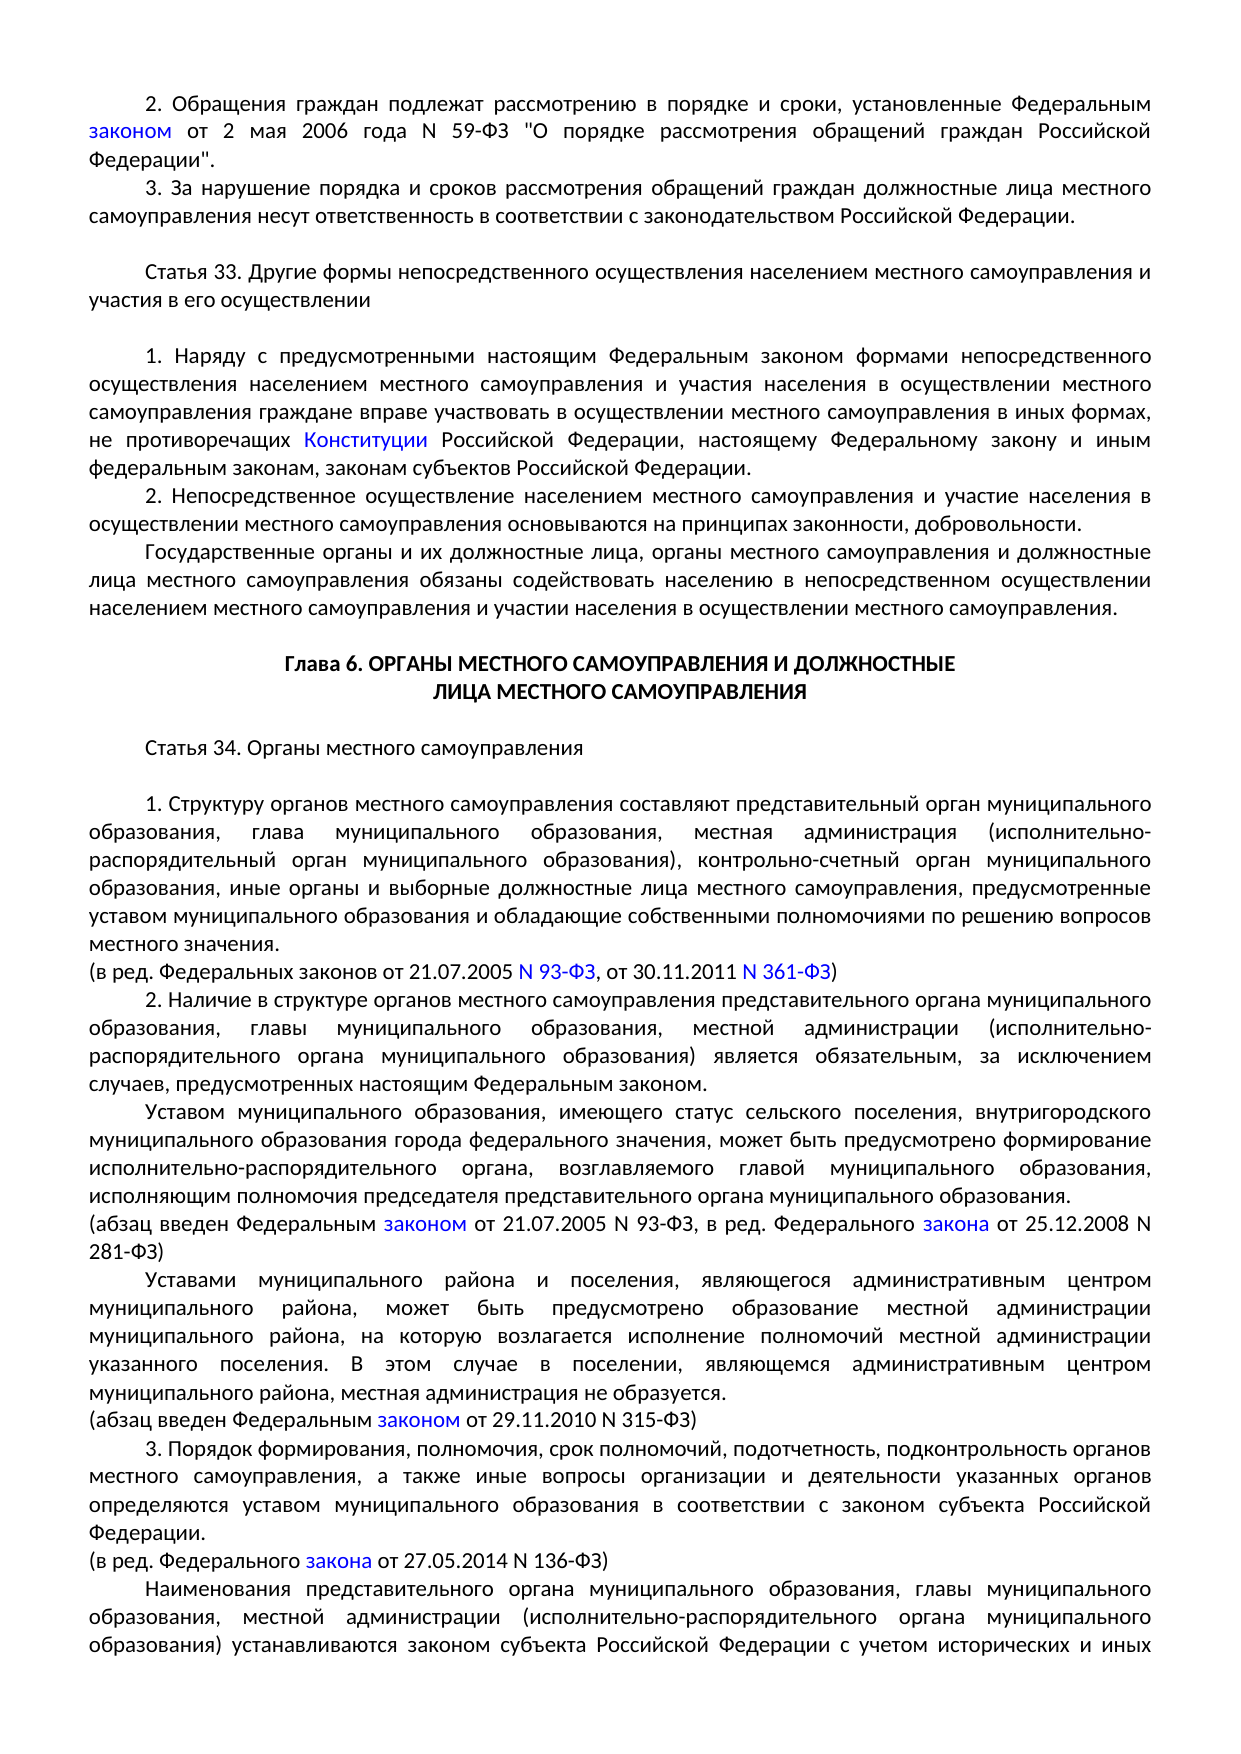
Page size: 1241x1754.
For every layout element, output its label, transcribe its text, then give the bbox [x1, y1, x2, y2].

text Государственные органы и их должностные лица, органы местного самоуправления и должностные лица местного самоуправления обязаны содействовать населению в непосредственном осуществлении населением местного самоуправления и участии населения в осуществлении местного самоуправления. [89, 537, 1152, 621]
text (абзац введен Федеральным законом от 29.11.2010 N 315-ФЗ) [89, 1406, 1152, 1434]
text (в ред. Федеральных законов от 21.07.2005 N 93-ФЗ, от 30.11.2011 N 361-ФЗ) [89, 957, 1152, 985]
text (в ред. Федерального закона от 27.05.2014 N 136-ФЗ) [89, 1546, 1152, 1574]
text Статья 33. Другие формы непосредственного осуществления населением местного самоуправления и участия в его осуществлении [89, 257, 1152, 313]
text Уставами муниципального района и поселения, являющегося административным центром муниципального района, может быть предусмотрено образование местной администрации муниципального района, на которую возлагается исполнение полномочий местной администрации указанного поселения. В этом случае в поселении, являющемся административным центром муниципального района, местная администрация не образуется. [89, 1266, 1152, 1406]
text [89, 1574, 1152, 1658]
text 2. Обращения граждан подлежат рассмотрению в порядке и сроки, установленные Федеральным законом от 2 мая 2006 года N 59-ФЗ "О порядке рассмотрения обращений граждан Российской Федерации". [89, 89, 1152, 173]
text 3. За нарушение порядка и сроков рассмотрения обращений граждан должностные лица местного самоуправления несут ответственность в соответствии с законодательством Российской Федерации. [89, 173, 1152, 229]
text 2. Непосредственное осуществление населением местного самоуправления и участие населения в осуществлении местного самоуправления основываются на принципах законности, добровольности. [89, 481, 1152, 537]
text ЛИЦА МЕСТНОГО САМОУПРАВЛЕНИЯ [89, 677, 1152, 705]
text 1. Структуру органов местного самоуправления составляют представительный орган муниципального образования, глава муниципального образования, местная администрация (исполнительно-распорядительный орган муниципального образования), контрольно-счетный орган муниципального образования, иные органы и выборные должностные лица местного самоуправления, предусмотренные уставом муниципального образования и обладающие собственными полномочиями по решению вопросов местного значения. [89, 789, 1152, 957]
text 1. Наряду с предусмотренными настоящим Федеральным законом формами непосредственного осуществления населением местного самоуправления и участия населения в осуществлении местного самоуправления граждане вправе участвовать в осуществлении местного самоуправления в иных формах, не противоречащих Конституции Российской Федерации, настоящему Федеральному закону и иным федеральным законам, законам субъектов Российской Федерации. [89, 341, 1152, 481]
text (абзац введен Федеральным законом от 21.07.2005 N 93-ФЗ, в ред. Федерального закона от 25.12.2008 N 281-ФЗ) [89, 1209, 1152, 1266]
text 3. Порядок формирования, полномочия, срок полномочий, подотчетность, подконтрольность органов местного самоуправления, а также иные вопросы организации и деятельности указанных органов определяются уставом муниципального образования в соответствии с законом субъекта Российской Федерации. [89, 1434, 1152, 1546]
text 2. Наличие в структуре органов местного самоуправления представительного органа муниципального образования, главы муниципального образования, местной администрации (исполнительно-распорядительного органа муниципального образования) является обязательным, за исключением случаев, предусмотренных настоящим Федеральным законом. [89, 985, 1152, 1097]
text Глава 6. ОРГАНЫ МЕСТНОГО САМОУПРАВЛЕНИЯ И ДОЛЖНОСТНЫЕ [89, 649, 1152, 677]
text Уставом муниципального образования, имеющего статус сельского поселения, внутригородского муниципального образования города федерального значения, может быть предусмотрено формирование исполнительно-распорядительного органа, возглавляемого главой муниципального образования, исполняющим полномочия председателя представительного органа муниципального образования. [89, 1097, 1152, 1209]
text Статья 34. Органы местного самоуправления [89, 733, 1152, 761]
